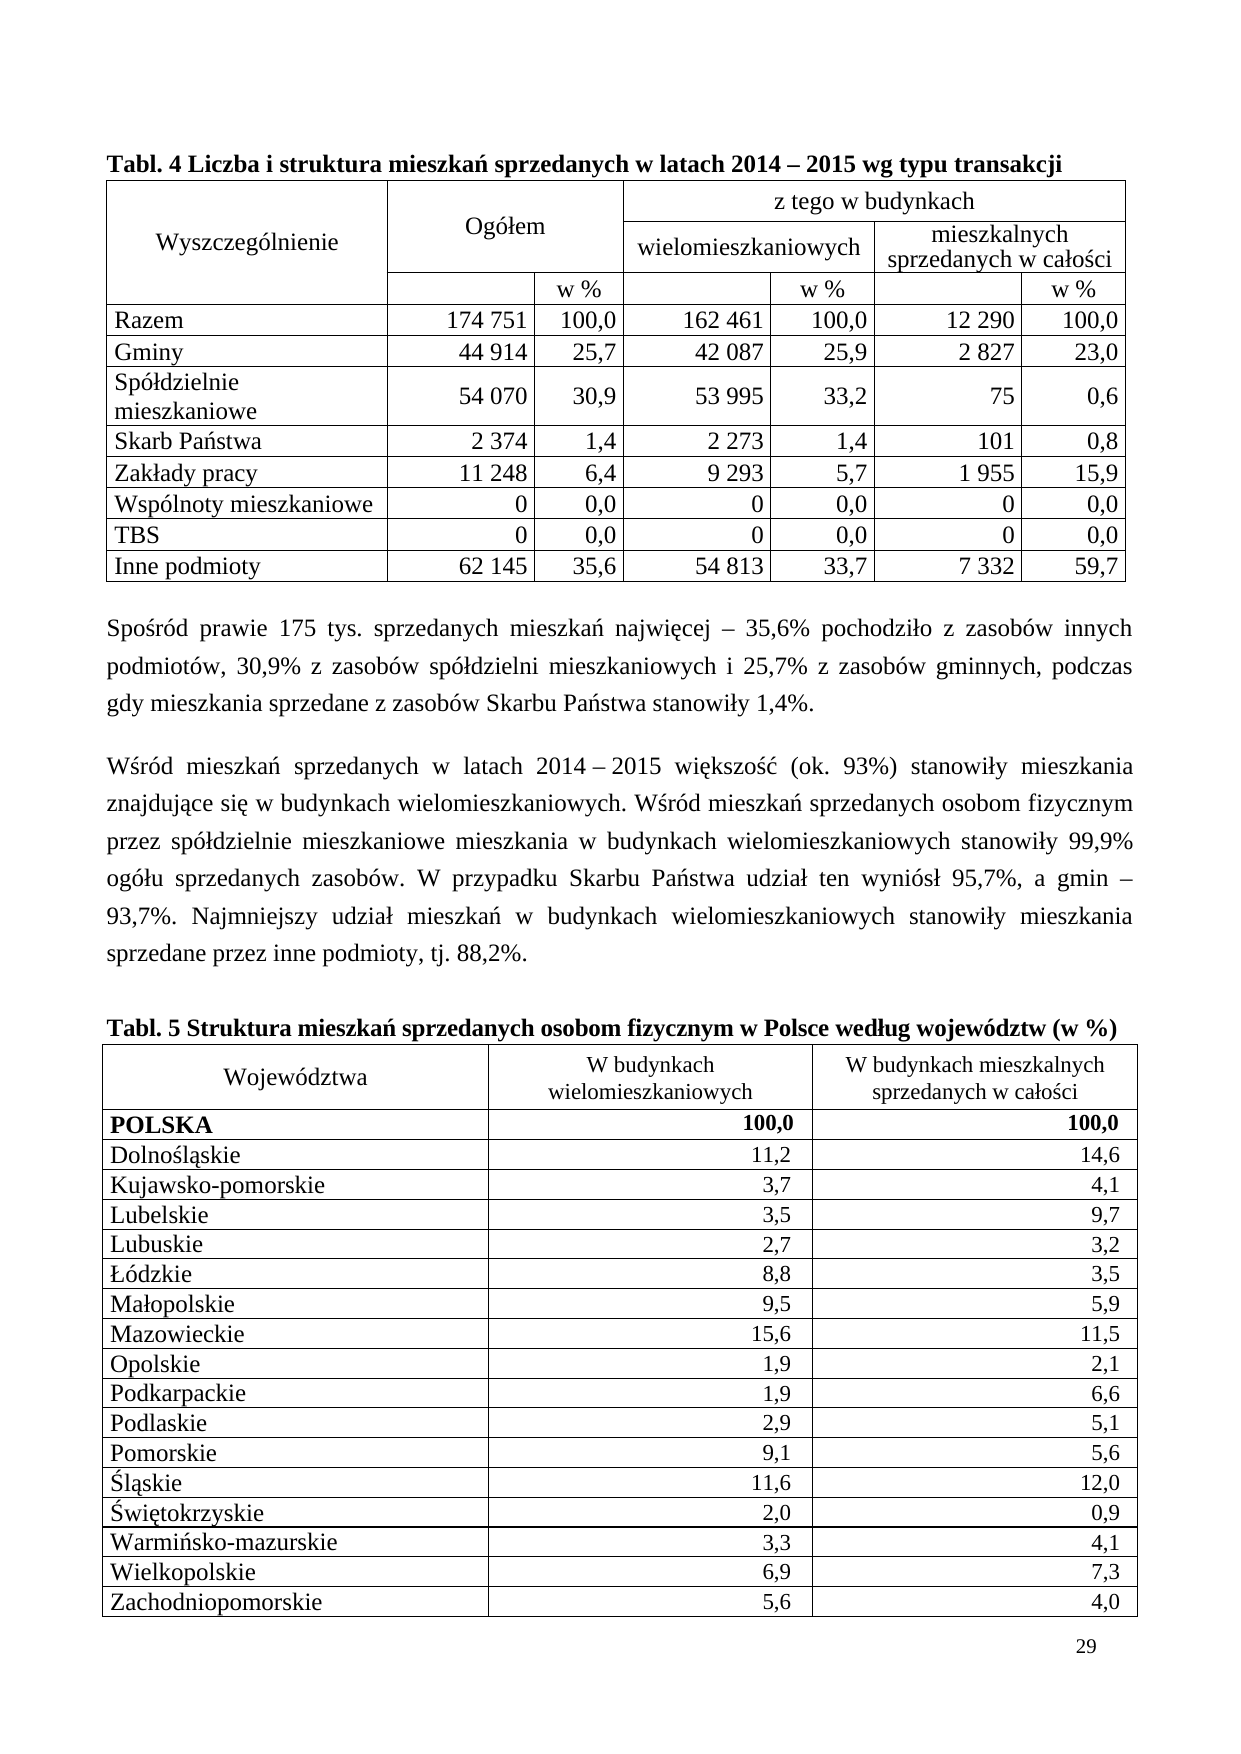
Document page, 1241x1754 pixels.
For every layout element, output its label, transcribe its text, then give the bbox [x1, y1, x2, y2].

table_cell 100,0 [535, 305, 623, 335]
table_cell 4,1 [813, 1170, 1137, 1199]
table_cell Dolnośląskie [103, 1140, 488, 1169]
table_cell 162 461 [624, 305, 770, 335]
table_cell 3,3 [489, 1528, 812, 1556]
table_cell 9,1 [489, 1438, 812, 1467]
table_cell Wielkopolskie [103, 1557, 488, 1586]
table_cell 11,6 [489, 1468, 812, 1497]
table_cell 5,6 [813, 1438, 1137, 1467]
table_cell Wspólnoty mieszkaniowe [107, 488, 387, 518]
table_cell 75 [875, 367, 1021, 424]
table_cell Razem [107, 305, 387, 335]
table_cell 3,5 [489, 1200, 812, 1228]
table_cell 100,0 [489, 1110, 812, 1139]
table_cell Świętokrzyskie [103, 1498, 488, 1526]
table_cell 0,8 [1022, 426, 1125, 456]
table_cell 0 [388, 488, 534, 518]
table_cell 9,7 [813, 1200, 1137, 1228]
table_cell 3,2 [813, 1230, 1137, 1258]
table_cell Podkarpackie [103, 1379, 488, 1407]
table_cell Śląskie [103, 1468, 488, 1497]
table_cell Opolskie [103, 1349, 488, 1377]
table_cell 30,9 [535, 367, 623, 424]
table_header W budynkach wielomieszkaniowych [489, 1045, 812, 1109]
table_cell Małopolskie [103, 1289, 488, 1318]
table_cell Łódzkie [103, 1259, 488, 1288]
table_cell [875, 273, 1021, 303]
table_cell TBS [107, 519, 387, 549]
table_cell 0 [624, 488, 770, 518]
table_header Ogółem [388, 181, 623, 272]
table_cell 53 995 [624, 367, 770, 424]
table_cell Gminy [107, 336, 387, 366]
table_cell 14,6 [813, 1140, 1137, 1169]
table_cell 100,0 [1022, 305, 1125, 335]
table_cell 11,2 [489, 1140, 812, 1169]
table_cell 0 [624, 519, 770, 549]
table_cell 5,6 [489, 1587, 812, 1616]
table_cell 0,0 [535, 519, 623, 549]
table_cell Podlaskie [103, 1408, 488, 1437]
table_cell 5,7 [771, 457, 874, 487]
table_cell 1 955 [875, 457, 1021, 487]
table_cell 25,9 [771, 336, 874, 366]
table_cell 33,2 [771, 367, 874, 424]
table_cell 4,1 [813, 1528, 1137, 1556]
table_cell 54 070 [388, 367, 534, 424]
table_cell 0,9 [813, 1498, 1137, 1526]
text Wśród mieszkań sprzedanych w latach 2014 – 2015 większość (ok. 93%) stanowiły mieszkania znajdujące się w budynkach wielomieszkaniowych. Wśród mieszkań sprzedanych osobom fizycznym przez spółdzielnie mieszkaniowe mieszkania w budynkach wielomieszkaniowych stanowiły 99,9% ogółu sprzedanych zasobów. W przypadku Skarbu Państwa udział ten wyniósł 95,7%, a gmin – 93,7%. Najmniejszy udział mieszkań w budynkach wielomieszkaniowych stanowiły mieszkania sprzedane przez inne podmioty, tj. 88,2%. [106, 744, 1134, 969]
table_cell Lubelskie [103, 1200, 488, 1228]
table_cell 1,4 [771, 426, 874, 456]
table_cell 44 914 [388, 336, 534, 366]
table_cell [388, 273, 534, 303]
table_cell Mazowieckie [103, 1319, 488, 1348]
text Tabl. 5 Struktura mieszkań sprzedanych osobom fizycznym w Polsce według województw (w %) [106, 1007, 1134, 1044]
table_cell 1,4 [535, 426, 623, 456]
table_cell 6,6 [813, 1379, 1137, 1407]
table_cell 0 [875, 488, 1021, 518]
table_cell 9,5 [489, 1289, 812, 1318]
table_cell w % [535, 273, 623, 303]
table_header z tego w budynkach [624, 181, 1125, 221]
text Spośród prawie 175 tys. sprzedanych mieszkań najwięcej – 35,6% pochodziło z zasobów innych podmiotów, 30,9% z zasobów spółdzielni mieszkaniowych i 25,7% z zasobów gminnych, podczas gdy mieszkania sprzedane z zasobów Skarbu Państwa stanowiły 1,4%. [106, 607, 1134, 719]
table_header Wyszczególnienie [107, 181, 387, 303]
table_cell 5,9 [813, 1289, 1137, 1318]
table_cell mieszkalnych sprzedanych w całości [875, 222, 1125, 272]
table_cell 3,7 [489, 1170, 812, 1199]
table_cell Skarb Państwa [107, 426, 387, 456]
table_cell 2 374 [388, 426, 534, 456]
table_cell 11 248 [388, 457, 534, 487]
table_header W budynkach mieszkalnych sprzedanych w całości [813, 1045, 1137, 1109]
table_cell 9 293 [624, 457, 770, 487]
table_cell 2,7 [489, 1230, 812, 1258]
table_cell 100,0 [771, 305, 874, 335]
table_cell 62 145 [388, 551, 534, 581]
table_cell Zakłady pracy [107, 457, 387, 487]
table_cell Warmińsko-mazurskie [103, 1528, 488, 1556]
table_cell 25,7 [535, 336, 623, 366]
table_cell Kujawsko-pomorskie [103, 1170, 488, 1199]
table_cell 0,6 [1022, 367, 1125, 424]
table_cell 12 290 [875, 305, 1021, 335]
table_cell 100,0 [813, 1110, 1137, 1139]
table_header Województwa [103, 1045, 488, 1109]
table_cell 5,1 [813, 1408, 1137, 1437]
table_cell 15,6 [489, 1319, 812, 1348]
table_cell 0,0 [771, 519, 874, 549]
table_cell 174 751 [388, 305, 534, 335]
table_cell 0,0 [535, 488, 623, 518]
table_cell 11,5 [813, 1319, 1137, 1348]
text Tabl. 4 Liczba i struktura mieszkań sprzedanych w latach 2014 – 2015 wg typu transakcji [106, 142, 1134, 180]
table_cell 23,0 [1022, 336, 1125, 366]
table_cell 2 273 [624, 426, 770, 456]
table_cell 2,9 [489, 1408, 812, 1437]
table_cell 7,3 [813, 1557, 1137, 1586]
table_cell 15,9 [1022, 457, 1125, 487]
table_cell 0 [388, 519, 534, 549]
table_cell 1,9 [489, 1379, 812, 1407]
table_cell 3,5 [813, 1259, 1137, 1288]
table_cell 2,1 [813, 1349, 1137, 1377]
table_cell 6,4 [535, 457, 623, 487]
table_cell 0,0 [771, 488, 874, 518]
table_cell 8,8 [489, 1259, 812, 1288]
table_cell w % [771, 273, 874, 303]
table_cell w % [1022, 273, 1125, 303]
table_cell Zachodniopomorskie [103, 1587, 488, 1616]
table_cell 2 827 [875, 336, 1021, 366]
table_cell 2,0 [489, 1498, 812, 1526]
table_cell 4,0 [813, 1587, 1137, 1616]
table_cell [624, 273, 770, 303]
table_cell 1,9 [489, 1349, 812, 1377]
table_cell 0 [875, 519, 1021, 549]
table_cell 59,7 [1022, 551, 1125, 581]
table_cell 42 087 [624, 336, 770, 366]
table_cell Pomorskie [103, 1438, 488, 1467]
table_cell Inne podmioty [107, 551, 387, 581]
table_cell 33,7 [771, 551, 874, 581]
table_cell 7 332 [875, 551, 1021, 581]
table_cell wielomieszkaniowych [624, 222, 874, 272]
table_cell 35,6 [535, 551, 623, 581]
table_cell POLSKA [103, 1110, 488, 1139]
table_cell Spółdzielnie mieszkaniowe [107, 367, 387, 424]
table_cell 0,0 [1022, 519, 1125, 549]
table_cell 54 813 [624, 551, 770, 581]
table_cell Lubuskie [103, 1230, 488, 1258]
table_cell 6,9 [489, 1557, 812, 1586]
table_cell 12,0 [813, 1468, 1137, 1497]
table_cell 101 [875, 426, 1021, 456]
table_cell 0,0 [1022, 488, 1125, 518]
